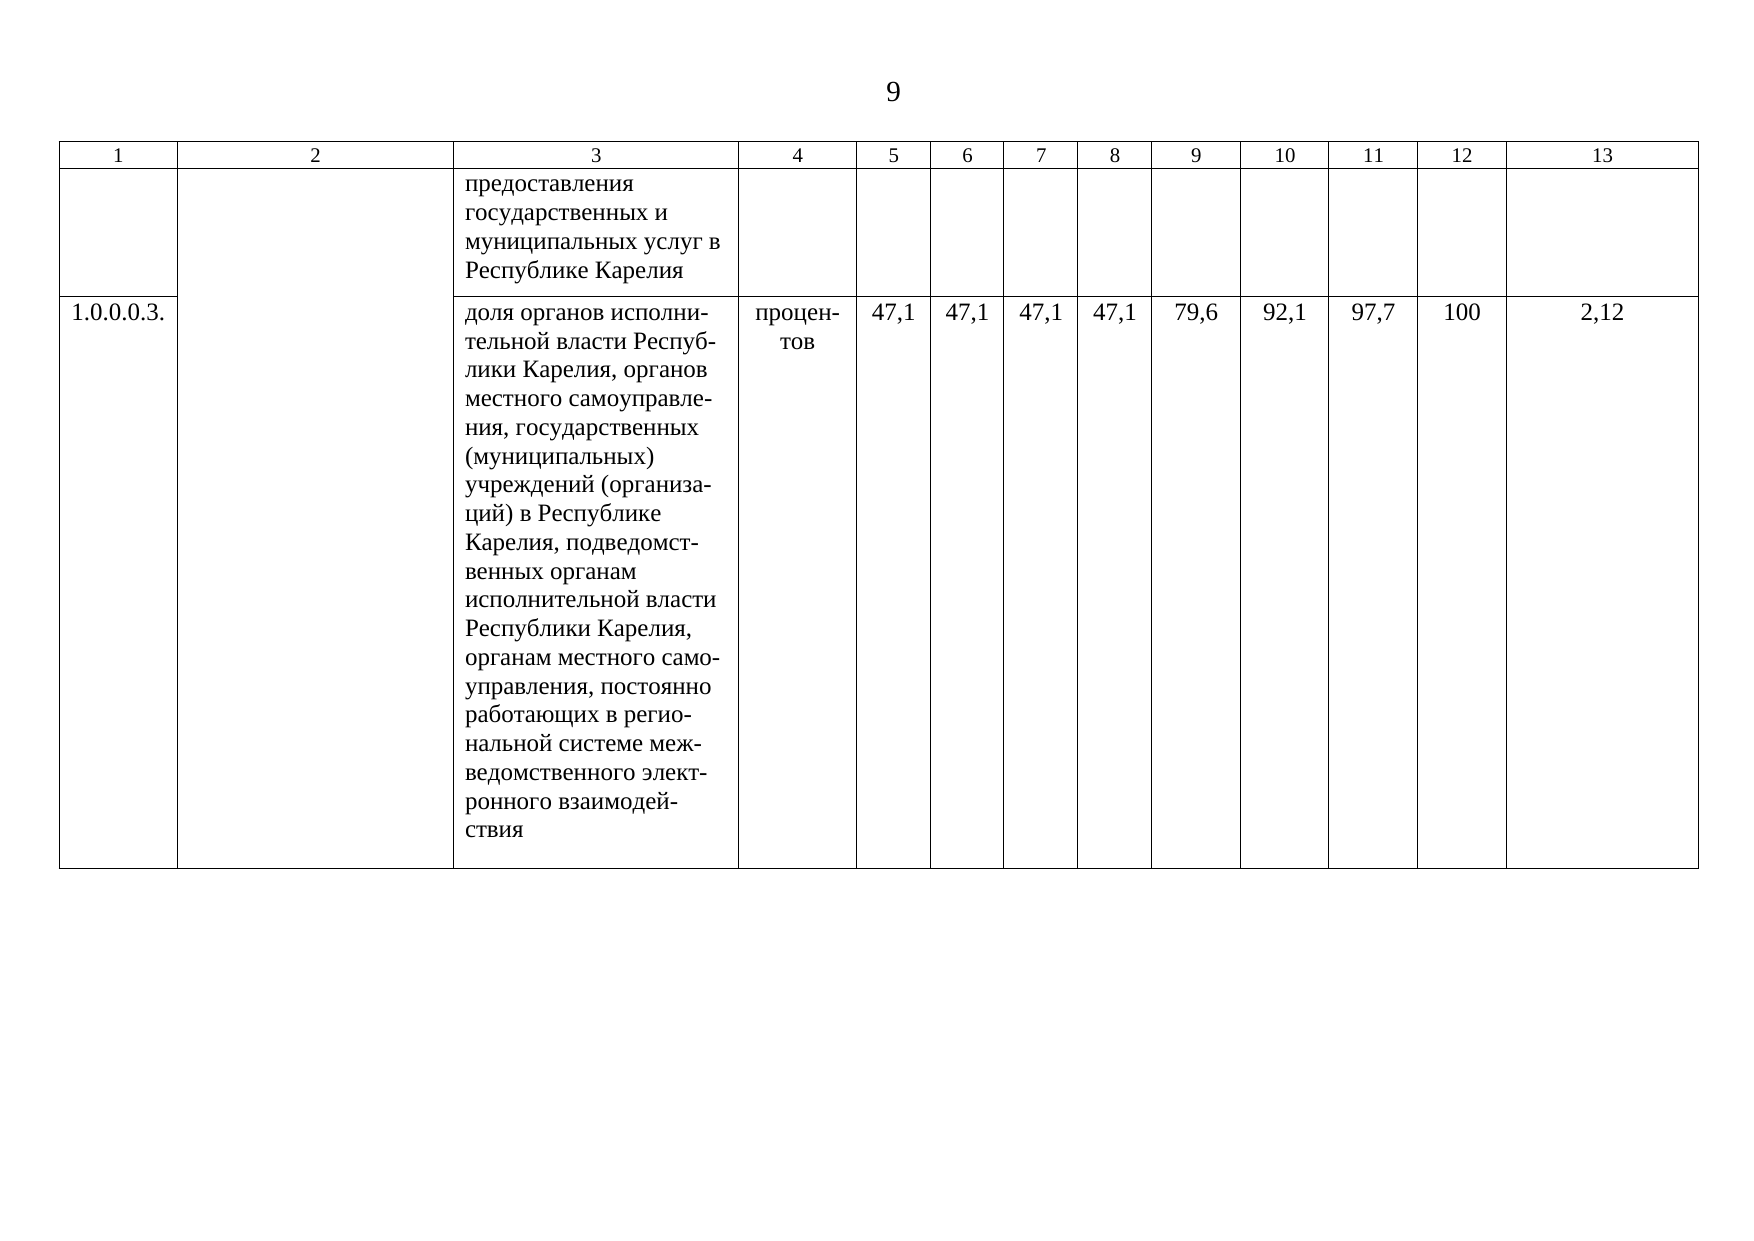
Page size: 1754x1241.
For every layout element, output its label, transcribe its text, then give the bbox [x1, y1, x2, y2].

table_header 1 [60, 142, 177, 167]
table_cell 97,7 [1329, 297, 1417, 868]
table_cell [1078, 169, 1151, 296]
table_cell процен-тов [739, 297, 856, 868]
table_cell [1418, 169, 1506, 296]
table_cell доля органов исполни-тельной власти Респуб-лики Карелия, органов местного самоуправле-ния, государственных (муниципальных) учреждений (организа-ций) в Республике Карелия, подведомст-венных органам исполнительной власти Республики Карелия, органам местного само-управления, постоянно работающих в регио-нальной системе меж-ведомственного элект-ронного взаимодей-ствия [454, 297, 738, 868]
table_cell 2,12 [1507, 297, 1698, 868]
table_cell [857, 169, 930, 296]
table_header 8 [1078, 142, 1151, 167]
table_cell [931, 169, 1003, 296]
table_header 9 [1152, 142, 1240, 167]
table_cell 1.0.0.0.3. [60, 297, 177, 868]
table_cell 47,1 [931, 297, 1003, 868]
table_cell 100 [1418, 297, 1506, 868]
table_cell [1004, 169, 1077, 296]
table_header 12 [1418, 142, 1506, 167]
table_header 2 [178, 142, 453, 167]
table_cell [60, 169, 177, 296]
table_cell предоставления государственных и муниципальных услуг в Республике Карелия [454, 169, 738, 296]
table_header 7 [1004, 142, 1077, 167]
table_cell [739, 169, 856, 296]
table_cell 47,1 [1004, 297, 1077, 868]
table_cell 79,6 [1152, 297, 1240, 868]
table_cell [1507, 169, 1698, 296]
table_header 13 [1507, 142, 1698, 167]
table_header 10 [1241, 142, 1328, 167]
table_header 4 [739, 142, 856, 167]
table_header 3 [454, 142, 738, 167]
table_cell 92,1 [1241, 297, 1328, 868]
table_cell [178, 296, 453, 868]
table_cell [1329, 169, 1417, 296]
table_header 5 [857, 142, 930, 167]
table_cell 47,1 [1078, 297, 1151, 868]
table_cell [178, 169, 453, 296]
table_cell 47,1 [857, 297, 930, 868]
table_header 11 [1329, 142, 1417, 167]
table_cell [1241, 169, 1328, 296]
table_header 6 [931, 142, 1003, 167]
table_cell [1152, 169, 1240, 296]
